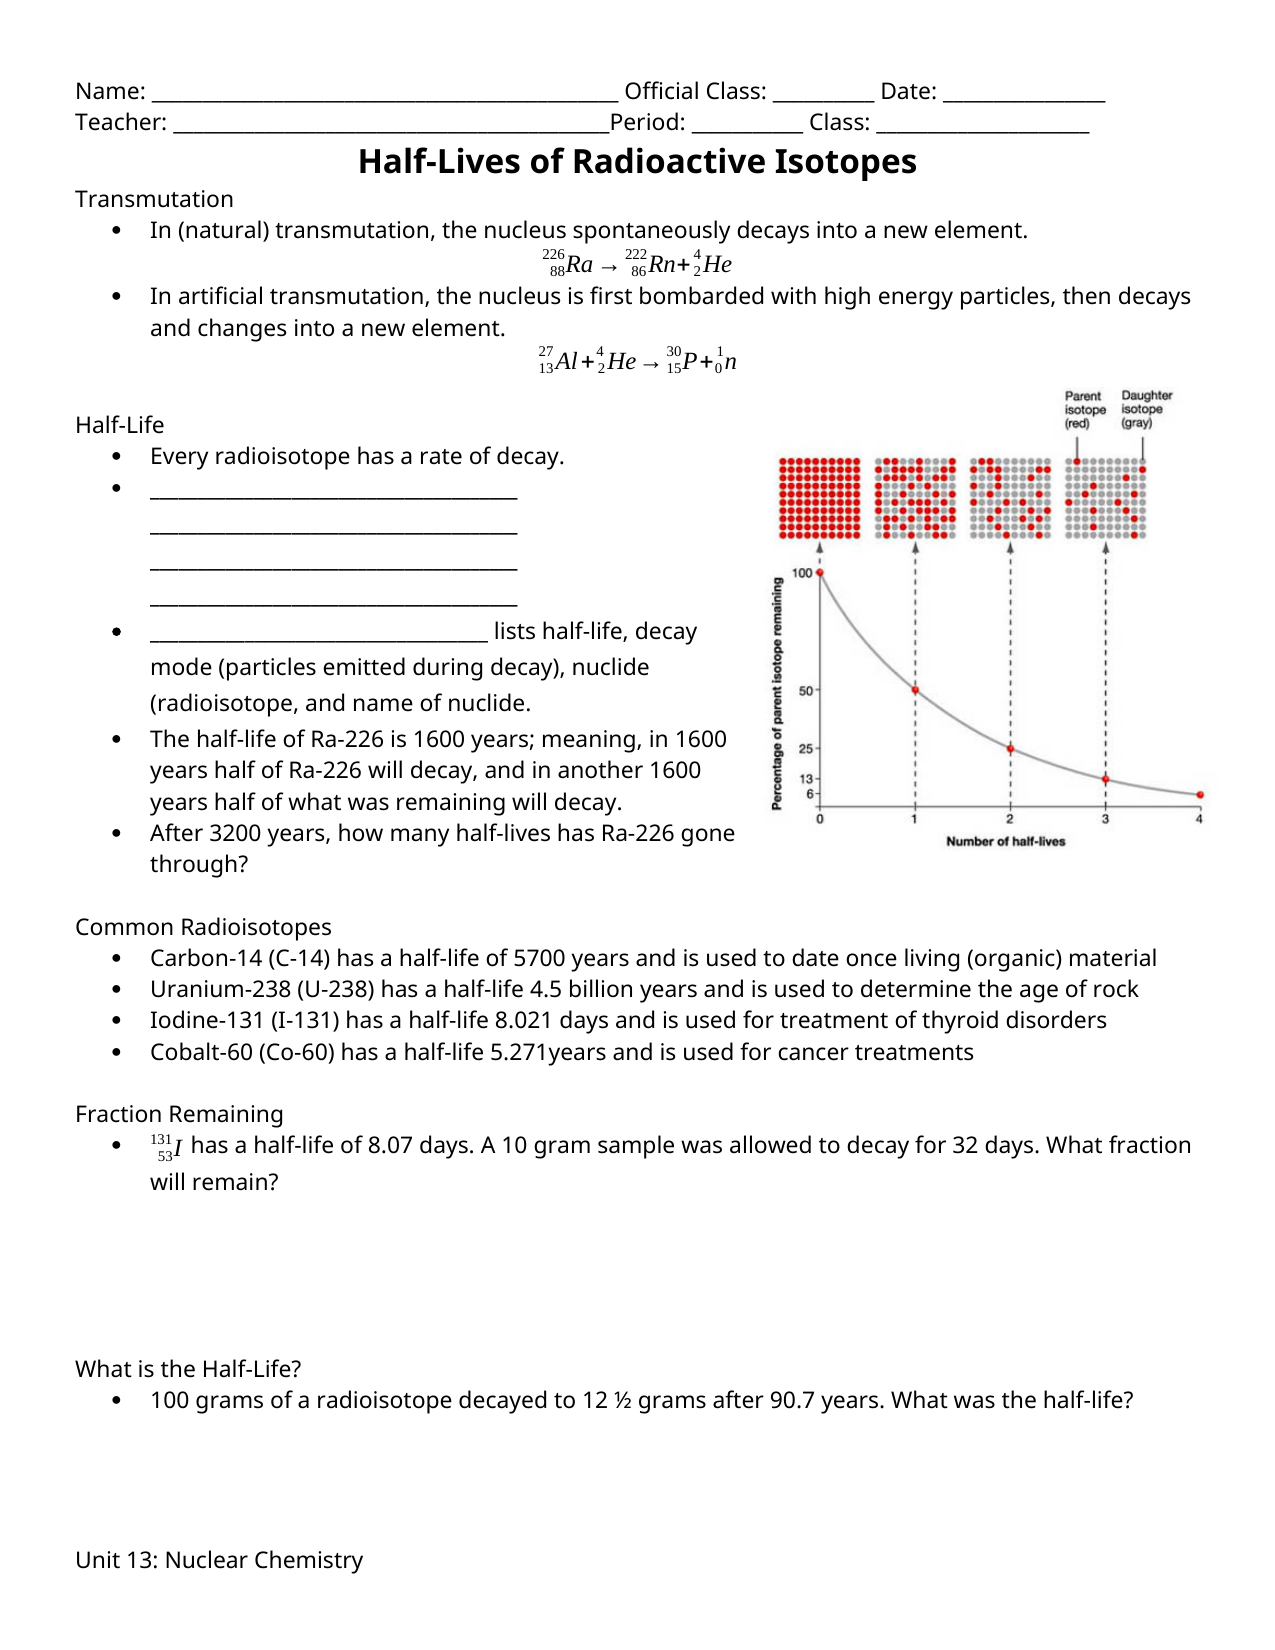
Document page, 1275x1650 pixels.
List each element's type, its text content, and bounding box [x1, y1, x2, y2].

text What is the Half-Life? [75, 1353, 1200, 1384]
list In artificial transmutation, the nucleus is first bombarded with high energy particles, then decays and changes into a new element. [112, 280, 1200, 343]
text Fraction Remaining [75, 1098, 1200, 1129]
text Common Radioisotopes [75, 911, 1200, 942]
list 100 grams of a radioisotope decayed to 12 ½ grams after 90.7 years. What was the half-life? [112, 1384, 1200, 1416]
text _______________________________________ [150, 579, 763, 611]
list After 3200 years, how many half-lives has Ra-226 gone through? [112, 817, 1200, 879]
text _______________________________________ [150, 507, 763, 539]
text _______________________________________ [150, 543, 763, 574]
list __________________________________ lists half-life, decay mode (particles emitted during decay), nuclide (radioisotope, and name of nuclide. [112, 615, 763, 718]
list Carbon-14 (C-14) has a half-life of 5700 years and is used to date once living (organic) material [112, 942, 1200, 973]
list Cobalt-60 (Co-60) has a half-life 5.271years and is used for cancer treatments [112, 1036, 1200, 1067]
list Uranium-238 (U-238) has a half-life 4.5 billion years and is used to determine the age of rock [112, 973, 1200, 1004]
text Half-Life [75, 409, 763, 440]
list has a half-life of 8.07 days. A 10 gram sample was allowed to decay for 32 days. What fraction will remain? [112, 1129, 1200, 1197]
list Every radioisotope has a rate of decay. [112, 440, 763, 471]
list In (natural) transmutation, the nucleus spontaneously decays into a new element. [112, 214, 1200, 245]
text Half-Lives of Radioactive Isotopes [75, 137, 1200, 183]
list Iodine-131 (I-131) has a half-life 8.021 days and is used for treatment of thyroid disorders [112, 1004, 1200, 1036]
picture [763, 387, 1222, 851]
list _______________________________________ [112, 471, 763, 503]
list The half-life of Ra-226 is 1600 years; meaning, in 1600 years half of Ra-226 will decay, and in another 1600 years half of what was remaining will decay. [112, 723, 763, 817]
text Transmutation [75, 183, 1200, 214]
